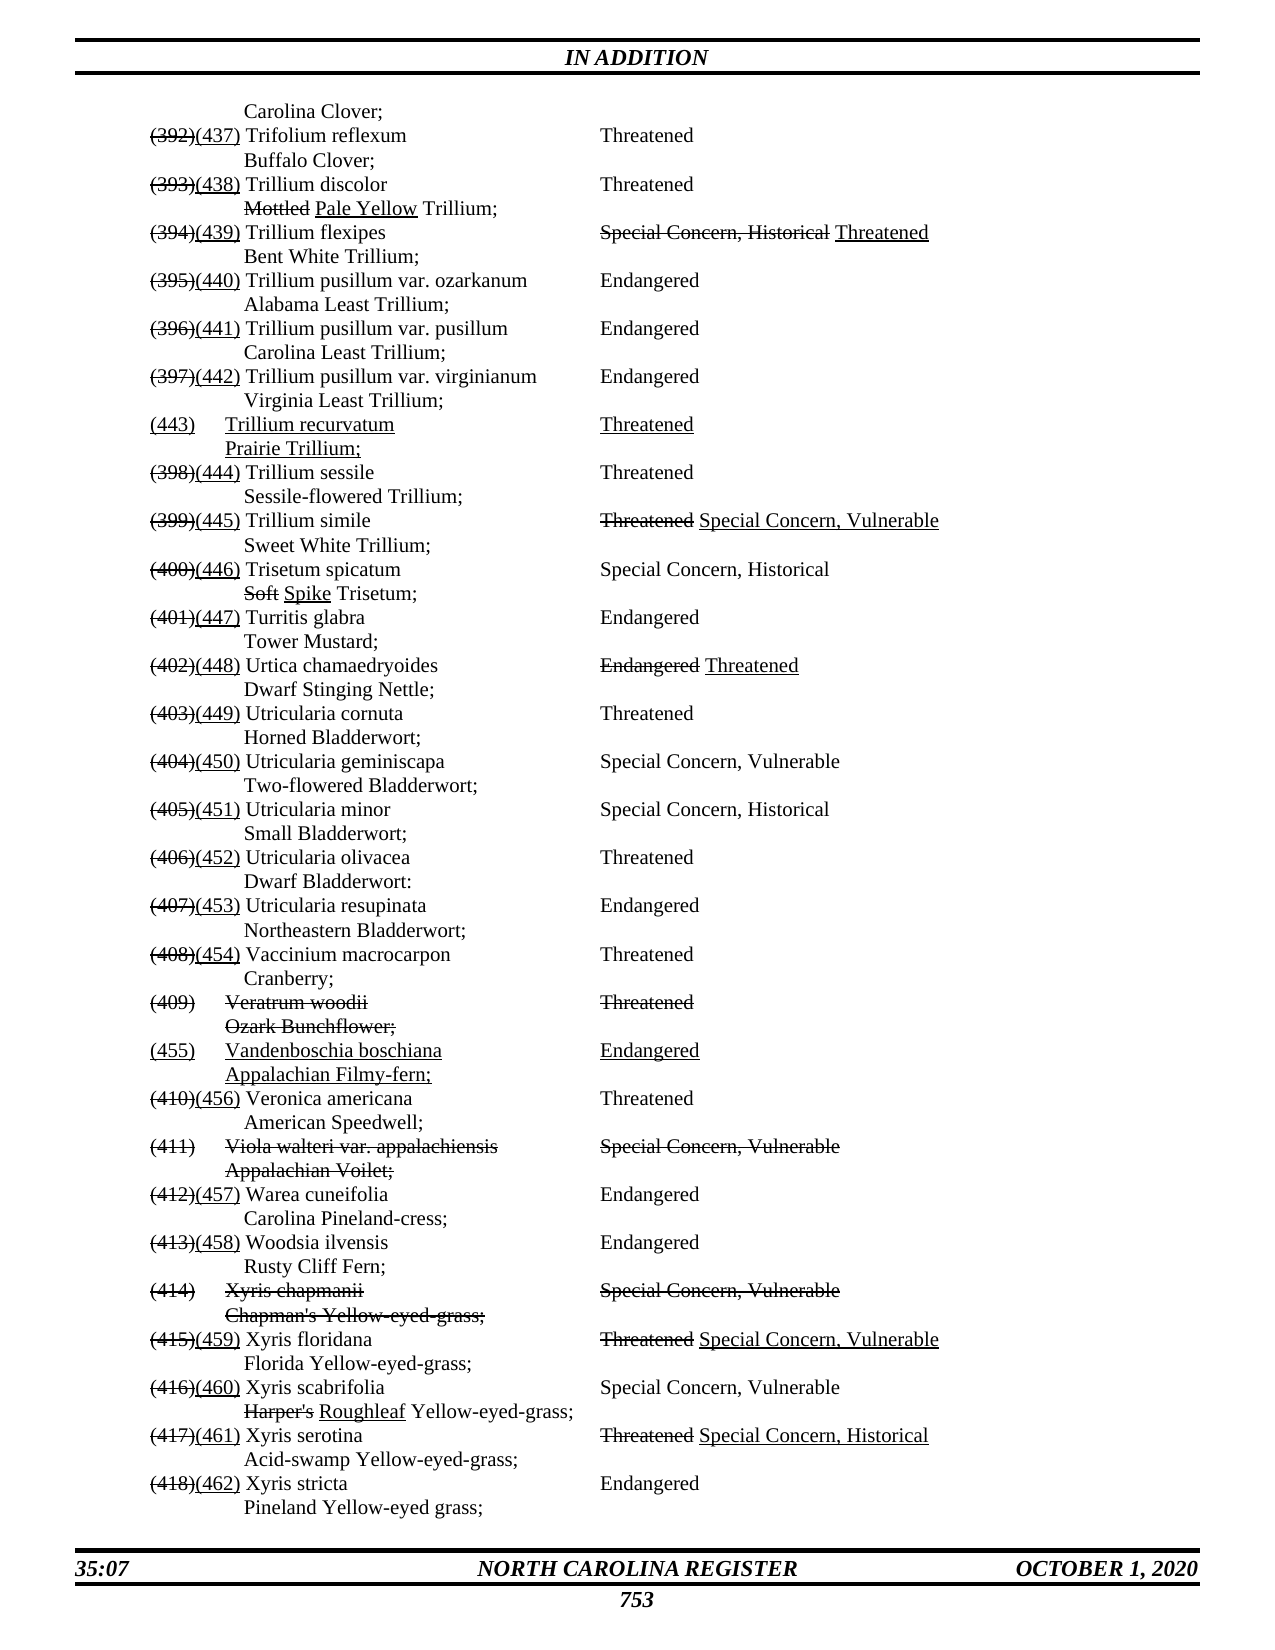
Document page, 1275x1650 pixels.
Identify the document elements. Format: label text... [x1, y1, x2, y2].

text Sessile-flowered Trillium; [244, 484, 1200, 508]
text (407)(453) Utricularia resupinata Endangered [150, 893, 1200, 917]
text Cranberry; [244, 966, 1200, 990]
text Alabama Least Trillium; [244, 292, 1200, 316]
text (401)(447) Turritis glabra Endangered [150, 605, 1200, 629]
text (396)(441) Trillium pusillum var. pusillum Endangered [150, 316, 1200, 340]
text (416)(460) Xyris scabrifolia Special Concern, Vulnerable [150, 1375, 1200, 1399]
text (443) Trillium recurvatum Threatened [150, 412, 1200, 436]
text (397)(442) Trillium pusillum var. virginianum Endangered [150, 364, 1200, 388]
text (392)(437) Trifolium reflexum Threatened [150, 123, 1200, 147]
text (412)(457) Warea cuneifolia Endangered [150, 1182, 1200, 1206]
text (413)(458) Woodsia ilvensis Endangered [150, 1230, 1200, 1254]
text Florida Yellow-eyed-grass; [244, 1351, 1200, 1375]
text Horned Bladderwort; [244, 725, 1200, 749]
text (398)(444) Trillium sessile Threatened [150, 460, 1200, 484]
text Soft Spike Trisetum; [244, 581, 1200, 605]
text Tower Mustard; [244, 629, 1200, 653]
text Appalachian Filmy-fern; [225, 1062, 1200, 1086]
text (405)(451) Utricularia minor Special Concern, Historical [150, 797, 1200, 821]
text Northeastern Bladderwort; [244, 917, 1200, 942]
text Carolina Clover; [244, 99, 1200, 123]
text (417)(461) Xyris serotina Threatened Special Concern, Historical [150, 1423, 1200, 1447]
text Sweet White Trillium; [244, 532, 1200, 557]
text (455) Vandenboschia boschiana Endangered [150, 1038, 1200, 1062]
text Pineland Yellow-eyed grass; [244, 1495, 1200, 1519]
text Dwarf Stinging Nettle; [244, 677, 1200, 701]
text (408)(454) Vaccinium macrocarpon Threatened [150, 942, 1200, 966]
text Small Bladderwort; [244, 821, 1200, 845]
text Buffalo Clover; [244, 147, 1200, 172]
text (395)(440) Trillium pusillum var. ozarkanum Endangered [150, 268, 1200, 292]
text Carolina Least Trillium; [244, 340, 1200, 364]
text American Speedwell; [244, 1110, 1200, 1134]
text (400)(446) Trisetum spicatum Special Concern, Historical [150, 557, 1200, 581]
text Carolina Pineland-cress; [244, 1206, 1200, 1230]
text (415)(459) Xyris floridana Threatened Special Concern, Vulnerable [150, 1327, 1200, 1351]
text Harper's Roughleaf Yellow-eyed-grass; [244, 1399, 1200, 1423]
text (409) Veratrum woodii Threatened [150, 990, 1200, 1014]
text (411) Viola walteri var. appalachiensis Special Concern, Vulnerable [150, 1134, 1200, 1158]
text Chapman's Yellow-eyed-grass; [225, 1302, 1200, 1327]
text (399)(445) Trillium simile Threatened Special Concern, Vulnerable [150, 508, 1200, 532]
text Appalachian Voilet; [225, 1158, 1200, 1182]
text (393)(438) Trillium discolor Threatened [150, 172, 1200, 196]
text (418)(462) Xyris stricta Endangered [150, 1471, 1200, 1495]
text (403)(449) Utricularia cornuta Threatened [150, 701, 1200, 725]
text Dwarf Bladderwort: [244, 869, 1200, 893]
text (406)(452) Utricularia olivacea Threatened [150, 845, 1200, 869]
text Acid-swamp Yellow-eyed-grass; [244, 1447, 1200, 1471]
text (394)(439) Trillium flexipes Special Concern, Historical Threatened [150, 220, 1200, 244]
text (414) Xyris chapmanii Special Concern, Vulnerable [150, 1278, 1200, 1302]
text (410)(456) Veronica americana Threatened [150, 1086, 1200, 1110]
text Bent White Trillium; [244, 244, 1200, 268]
text Mottled Pale Yellow Trillium; [244, 196, 1200, 220]
text Prairie Trillium; [225, 436, 1200, 460]
text Ozark Bunchflower; [225, 1014, 1200, 1038]
text Virginia Least Trillium; [244, 388, 1200, 412]
text (402)(448) Urtica chamaedryoides Endangered Threatened [150, 653, 1200, 677]
text Two-flowered Bladderwort; [244, 773, 1200, 797]
text Rusty Cliff Fern; [244, 1254, 1200, 1278]
text (404)(450) Utricularia geminiscapa Special Concern, Vulnerable [150, 749, 1200, 773]
